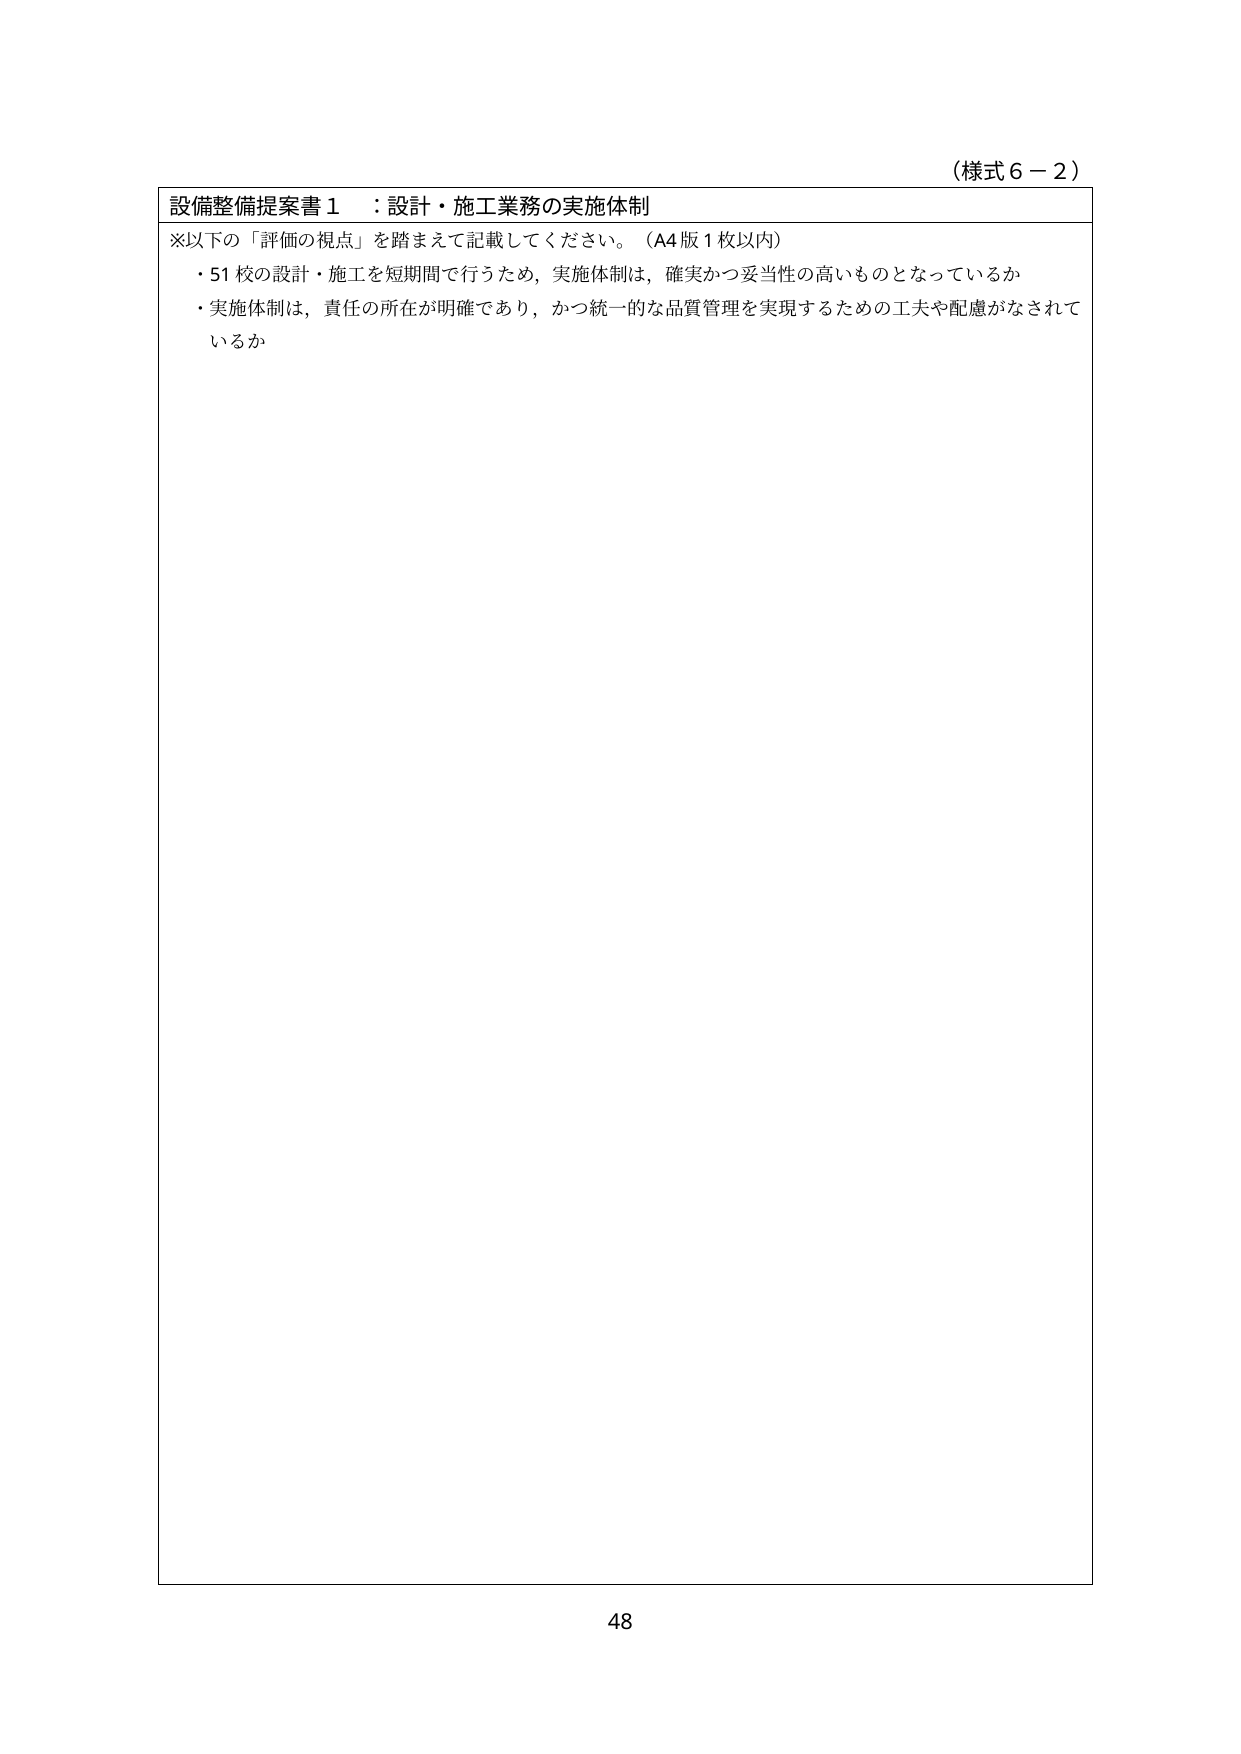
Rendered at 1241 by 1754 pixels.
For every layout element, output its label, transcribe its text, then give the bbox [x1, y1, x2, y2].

text （様式６－２） [148, 153, 1092, 187]
table_header 設備整備提案書１ ：設計・施工業務の実施体制 [159, 188, 1092, 222]
table_cell ※以下の「評価の視点」を踏まえて記載してください。（A4版1枚以内） ・51校の設計・施工を短期間で行うため，実施体制は，確実かつ妥当性の高いものとなっているか ・実施体制は，責任の所在が明確であり，かつ統一的な品質管理を実現するための工夫や配慮がなされているか [159, 223, 1092, 1584]
